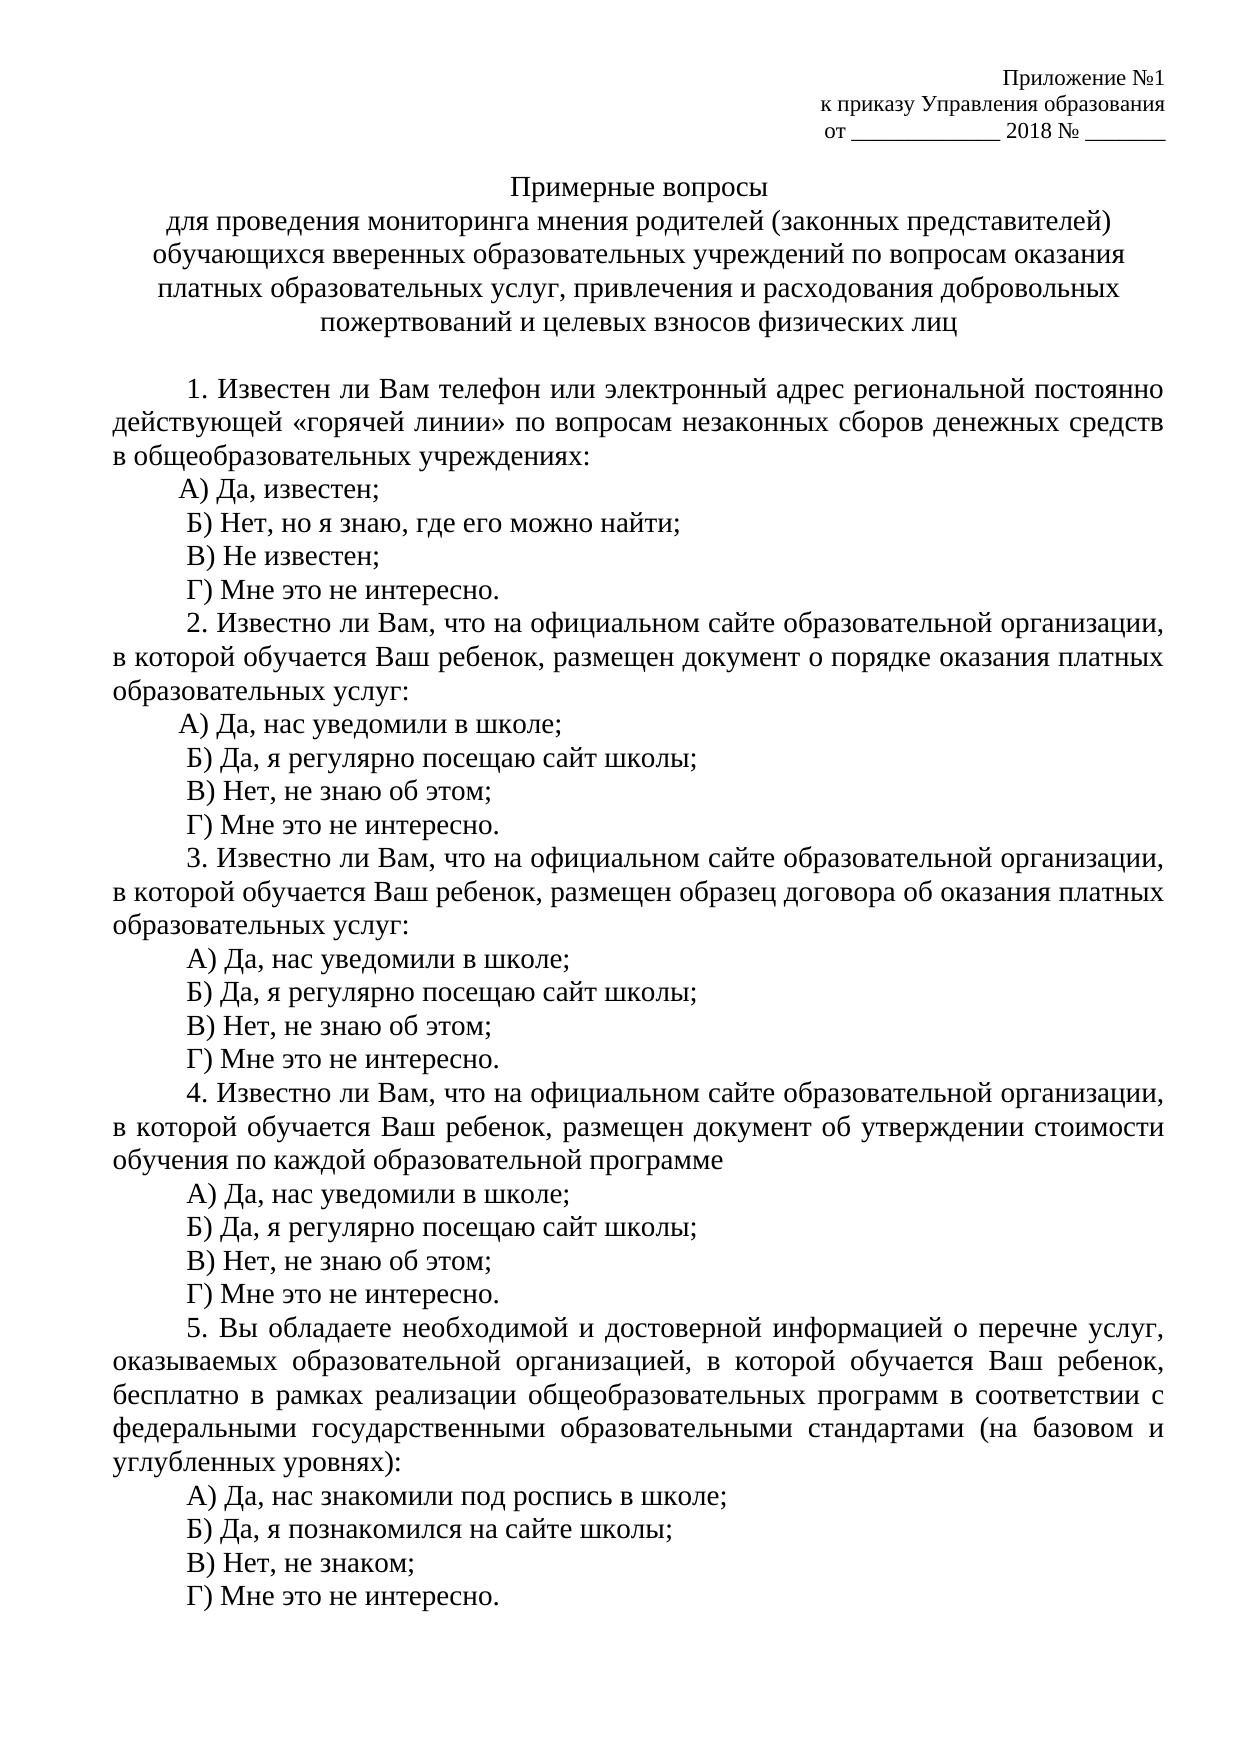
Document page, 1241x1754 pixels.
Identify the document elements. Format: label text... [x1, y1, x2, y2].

text 5. Вы обладаете необходимой и достоверной информацией о перечне услуг, оказываемых образовательной организацией, в которой обучается Ваш ребенок, бесплатно в рамках реализации общеобразовательных программ в соответствии с федеральными государственными образовательными стандартами (на базовом и углубленных уровнях): [112, 1310, 1165, 1478]
text обучающихся вверенных образовательных учреждений по вопросам оказания платных образовательных услуг, привлечения и расходования добровольных [112, 237, 1165, 304]
text 1. Известен ли Вам телефон или электронный адрес региональной постоянно действующей «горячей линии» по вопросам незаконных сборов денежных средств в общеобразовательных учреждениях: [112, 371, 1165, 471]
text А) Да, известен; [112, 471, 1165, 505]
text для проведения мониторинга мнения родителей (законных представителей) [112, 203, 1165, 237]
text А) Да, нас уведомили в школе; [112, 1176, 1165, 1209]
text Б) Нет, но я знаю, где его можно найти; [112, 505, 1165, 538]
text В) Не известен; [112, 538, 1165, 572]
text Г) Мне это не интересно. [112, 572, 1165, 606]
text В) Нет, не знаю об этом; [112, 773, 1165, 807]
text Б) Да, я познакомился на сайте школы; [112, 1511, 1165, 1545]
text Г) Мне это не интересно. [112, 1042, 1165, 1075]
text Б) Да, я регулярно посещаю сайт школы; [112, 740, 1165, 773]
text пожертвований и целевых взносов физических лиц [112, 304, 1165, 337]
text 2. Известно ли Вам, что на официальном сайте образовательной организации, в которой обучается Ваш ребенок, размещен документ о порядке оказания платных образовательных услуг: [112, 606, 1165, 706]
text А) Да, нас знакомили под роспись в школе; [112, 1478, 1165, 1511]
text В) Нет, не знаю об этом; [112, 1008, 1165, 1042]
text Г) Мне это не интересно. [112, 1578, 1165, 1612]
text к приказу Управления образования [112, 90, 1165, 117]
text В) Нет, не знаком; [112, 1545, 1165, 1578]
text Б) Да, я регулярно посещаю сайт школы; [112, 974, 1165, 1008]
text Приложение №1 [112, 64, 1165, 90]
text В) Нет, не знаю об этом; [112, 1243, 1165, 1276]
text от _____________ 2018 № _______ [112, 117, 1165, 143]
text А) Да, нас уведомили в школе; [112, 941, 1165, 974]
text Г) Мне это не интересно. [112, 807, 1165, 840]
text Г) Мне это не интересно. [112, 1276, 1165, 1310]
text Б) Да, я регулярно посещаю сайт школы; [112, 1209, 1165, 1243]
text 4. Известно ли Вам, что на официальном сайте образовательной организации, в которой обучается Ваш ребенок, размещен документ об утверждении стоимости обучения по каждой образовательной программе [112, 1075, 1165, 1176]
text 3. Известно ли Вам, что на официальном сайте образовательной организации, в которой обучается Ваш ребенок, размещен образец договора об оказания платных образовательных услуг: [112, 840, 1165, 941]
text Примерные вопросы [112, 169, 1165, 203]
text А) Да, нас уведомили в школе; [112, 706, 1165, 740]
